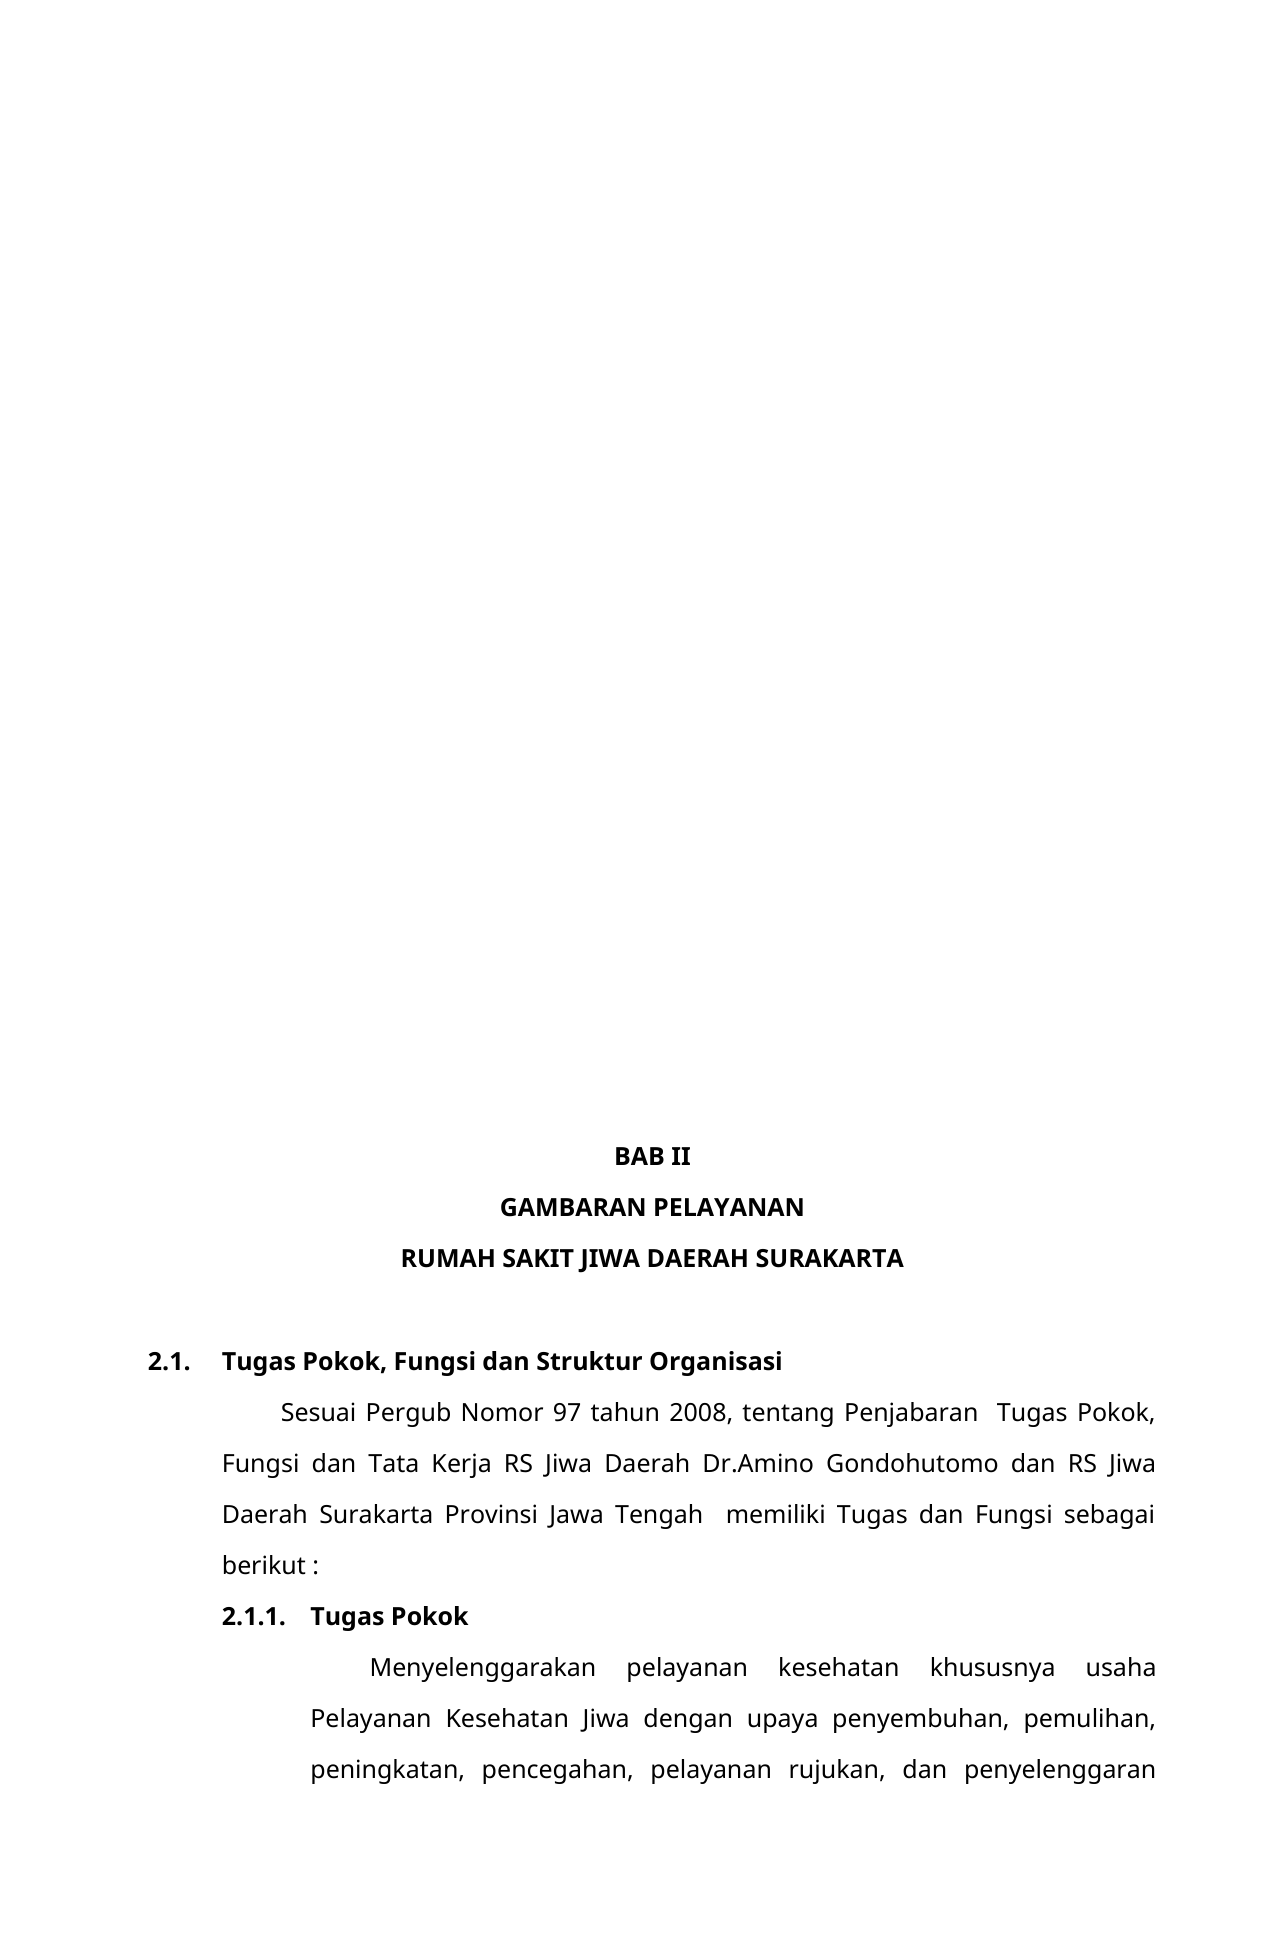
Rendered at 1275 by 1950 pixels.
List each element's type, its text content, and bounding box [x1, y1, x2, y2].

subtitle GAMBARAN PELAYANAN [148, 1190, 1157, 1224]
list 2.1.1. Tugas Pokok [222, 1598, 1157, 1632]
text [310, 1649, 1157, 1786]
subtitle RUMAH SAKIT JIWA DAERAH SURAKARTA [148, 1241, 1157, 1275]
subtitle 2.1. Tugas Pokok, Fungsi dan Struktur Organisasi [148, 1343, 1157, 1377]
text Sesuai Pergub Nomor 97 tahun 2008, tentang Penjabaran Tugas Pokok, Fungsi dan Tata Kerja RS Jiwa Daerah Dr.Amino Gondohutomo dan RS Jiwa Daerah Surakarta Provinsi Jawa Tengah memiliki Tugas dan Fungsi sebagai berikut : [222, 1394, 1157, 1581]
subtitle BAB II [148, 1139, 1157, 1173]
